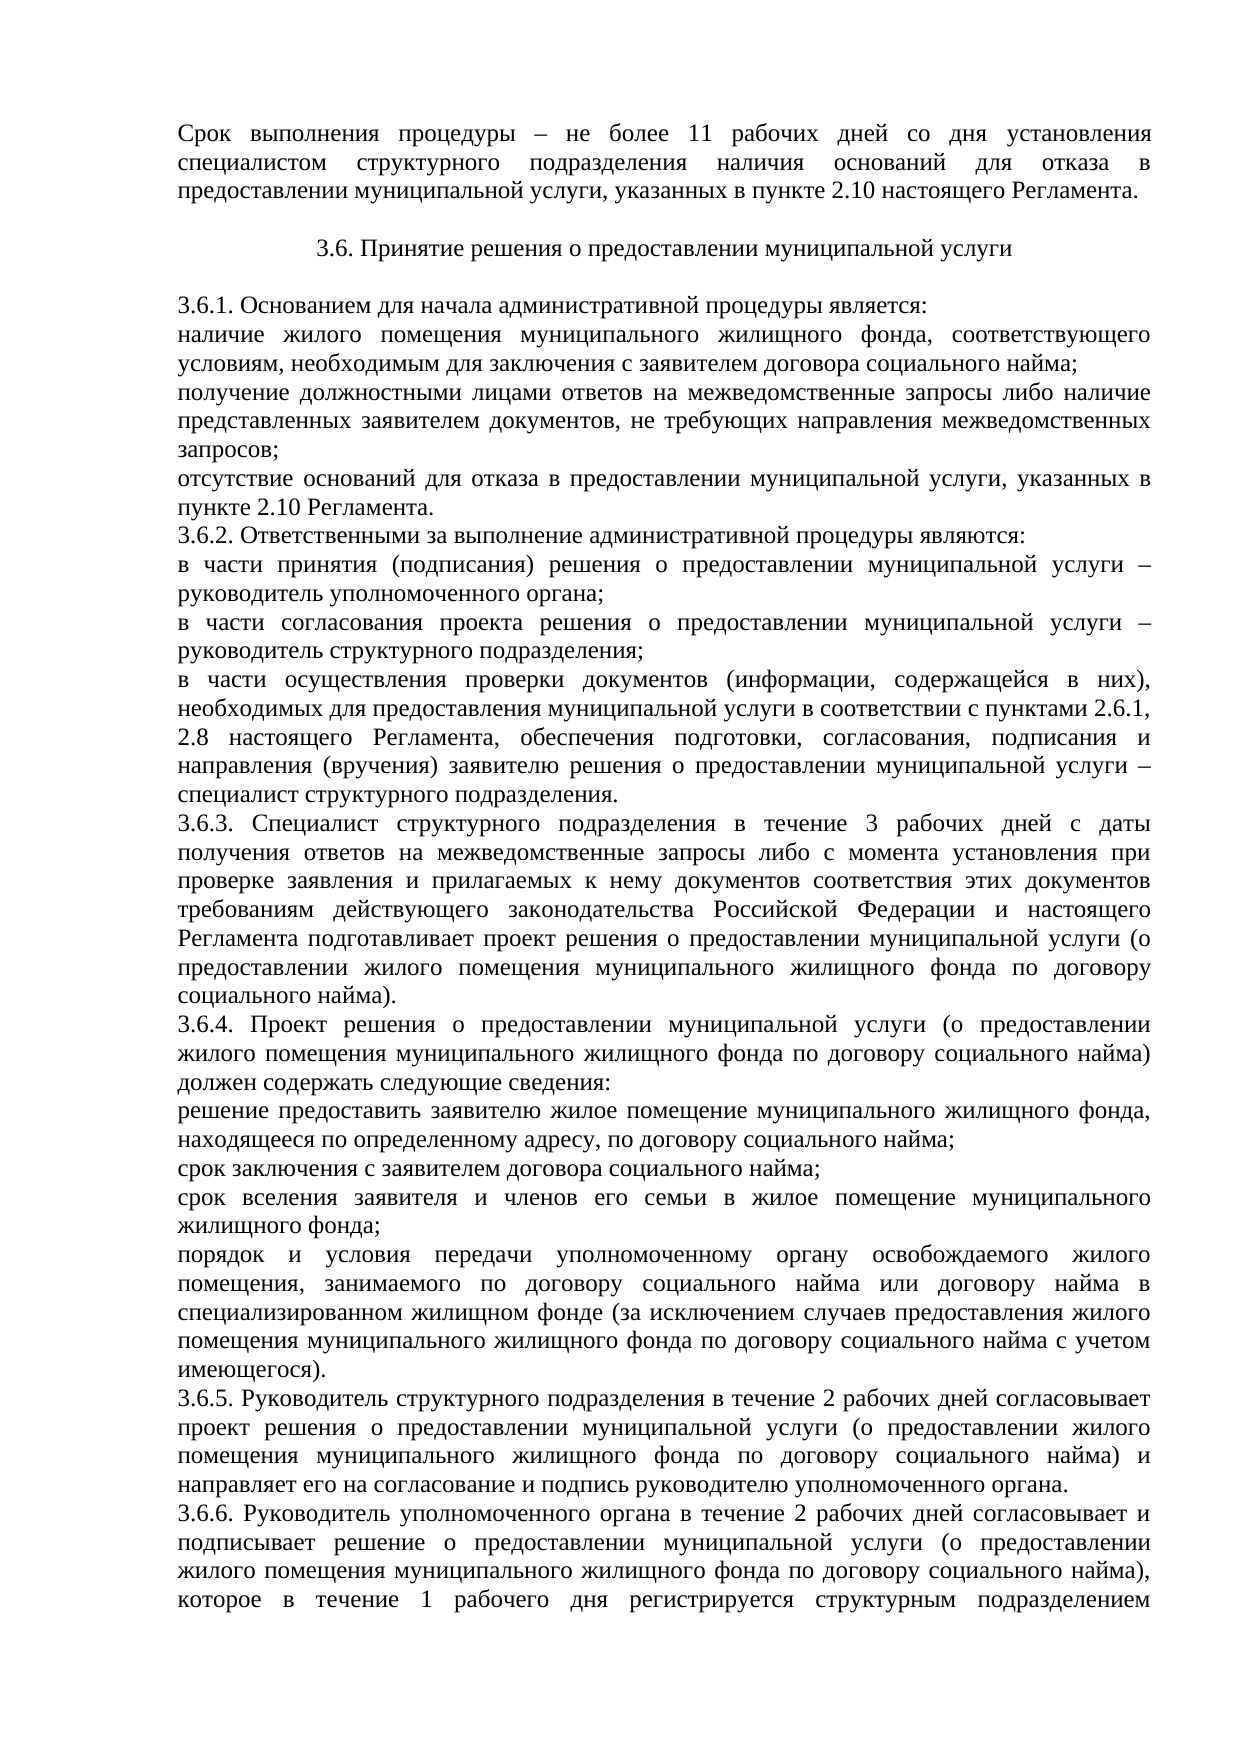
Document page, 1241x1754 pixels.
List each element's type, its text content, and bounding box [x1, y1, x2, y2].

text Срок выполнения процедуры – не более 11 рабочих дней со дня установления специалистом структурного подразделения наличия оснований для отказа в предоставлении муниципальной услуги, указанных в пункте 2.10 настоящего Регламента. [177, 118, 1152, 204]
text 3.6.2. Ответственными за выполнение административной процедуры являются: [177, 521, 1152, 549]
text в части согласования проекта решения о предоставлении муниципальной услуги – руководитель структурного подразделения; [177, 607, 1152, 664]
text порядок и условия передачи уполномоченному органу освобождаемого жилого помещения, занимаемого по договору социального найма или договору найма в специализированном жилищном фонде (за исключением случаев предоставления жилого помещения муниципального жилищного фонда по договору социального найма с учетом имеющегося). [177, 1239, 1152, 1383]
text срок вселения заявителя и членов его семьи в жилое помещение муниципального жилищного фонда; [177, 1182, 1152, 1239]
text получение должностными лицами ответов на межведомственные запросы либо наличие представленных заявителем документов, не требующих направления межведомственных запросов; [177, 377, 1152, 463]
text отсутствие оснований для отказа в предоставлении муниципальной услуги, указанных в пункте 2.10 Регламента. [177, 463, 1152, 521]
text 3.6. Принятие решения о предоставлении муниципальной услуги [177, 233, 1152, 262]
text 3.6.4. Проект решения о предоставлении муниципальной услуги (о предоставлении жилого помещения муниципального жилищного фонда по договору социального найма) должен содержать следующие сведения: [177, 1009, 1152, 1096]
text 3.6.1. Основанием для начала административной процедуры является: [177, 291, 1152, 319]
text 3.6.5. Руководитель структурного подразделения в течение 2 рабочих дней согласовывает проект решения о предоставлении муниципальной услуги (о предоставлении жилого помещения муниципального жилищного фонда по договору социального найма) и направляет его на согласование и подпись руководителю уполномоченного органа. [177, 1383, 1152, 1498]
text 3.6.3. Специалист структурного подразделения в течение 3 рабочих дней с даты получения ответов на межведомственные запросы либо с момента установления при проверке заявления и прилагаемых к нему документов соответствия этих документов требованиям действующего законодательства Российской Федерации и настоящего Регламента подготавливает проект решения о предоставлении муниципальной услуги (о предоставлении жилого помещения муниципального жилищного фонда по договору социального найма). [177, 808, 1152, 1009]
text срок заключения с заявителем договора социального найма; [177, 1153, 1152, 1182]
text решение предоставить заявителю жилое помещение муниципального жилищного фонда, находящееся по определенному адресу, по договору социального найма; [177, 1096, 1152, 1153]
text в части принятия (подписания) решения о предоставлении муниципальной услуги – руководитель уполномоченного органа; [177, 549, 1152, 607]
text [177, 1498, 1152, 1613]
text наличие жилого помещения муниципального жилищного фонда, соответствующего условиям, необходимым для заключения с заявителем договора социального найма; [177, 319, 1152, 377]
text в части осуществления проверки документов (информации, содержащейся в них), необходимых для предоставления муниципальной услуги в соответствии с пунктами 2.6.1, 2.8 настоящего Регламента, обеспечения подготовки, согласования, подписания и направления (вручения) заявителю решения о предоставлении муниципальной услуги – специалист структурного подразделения. [177, 664, 1152, 808]
